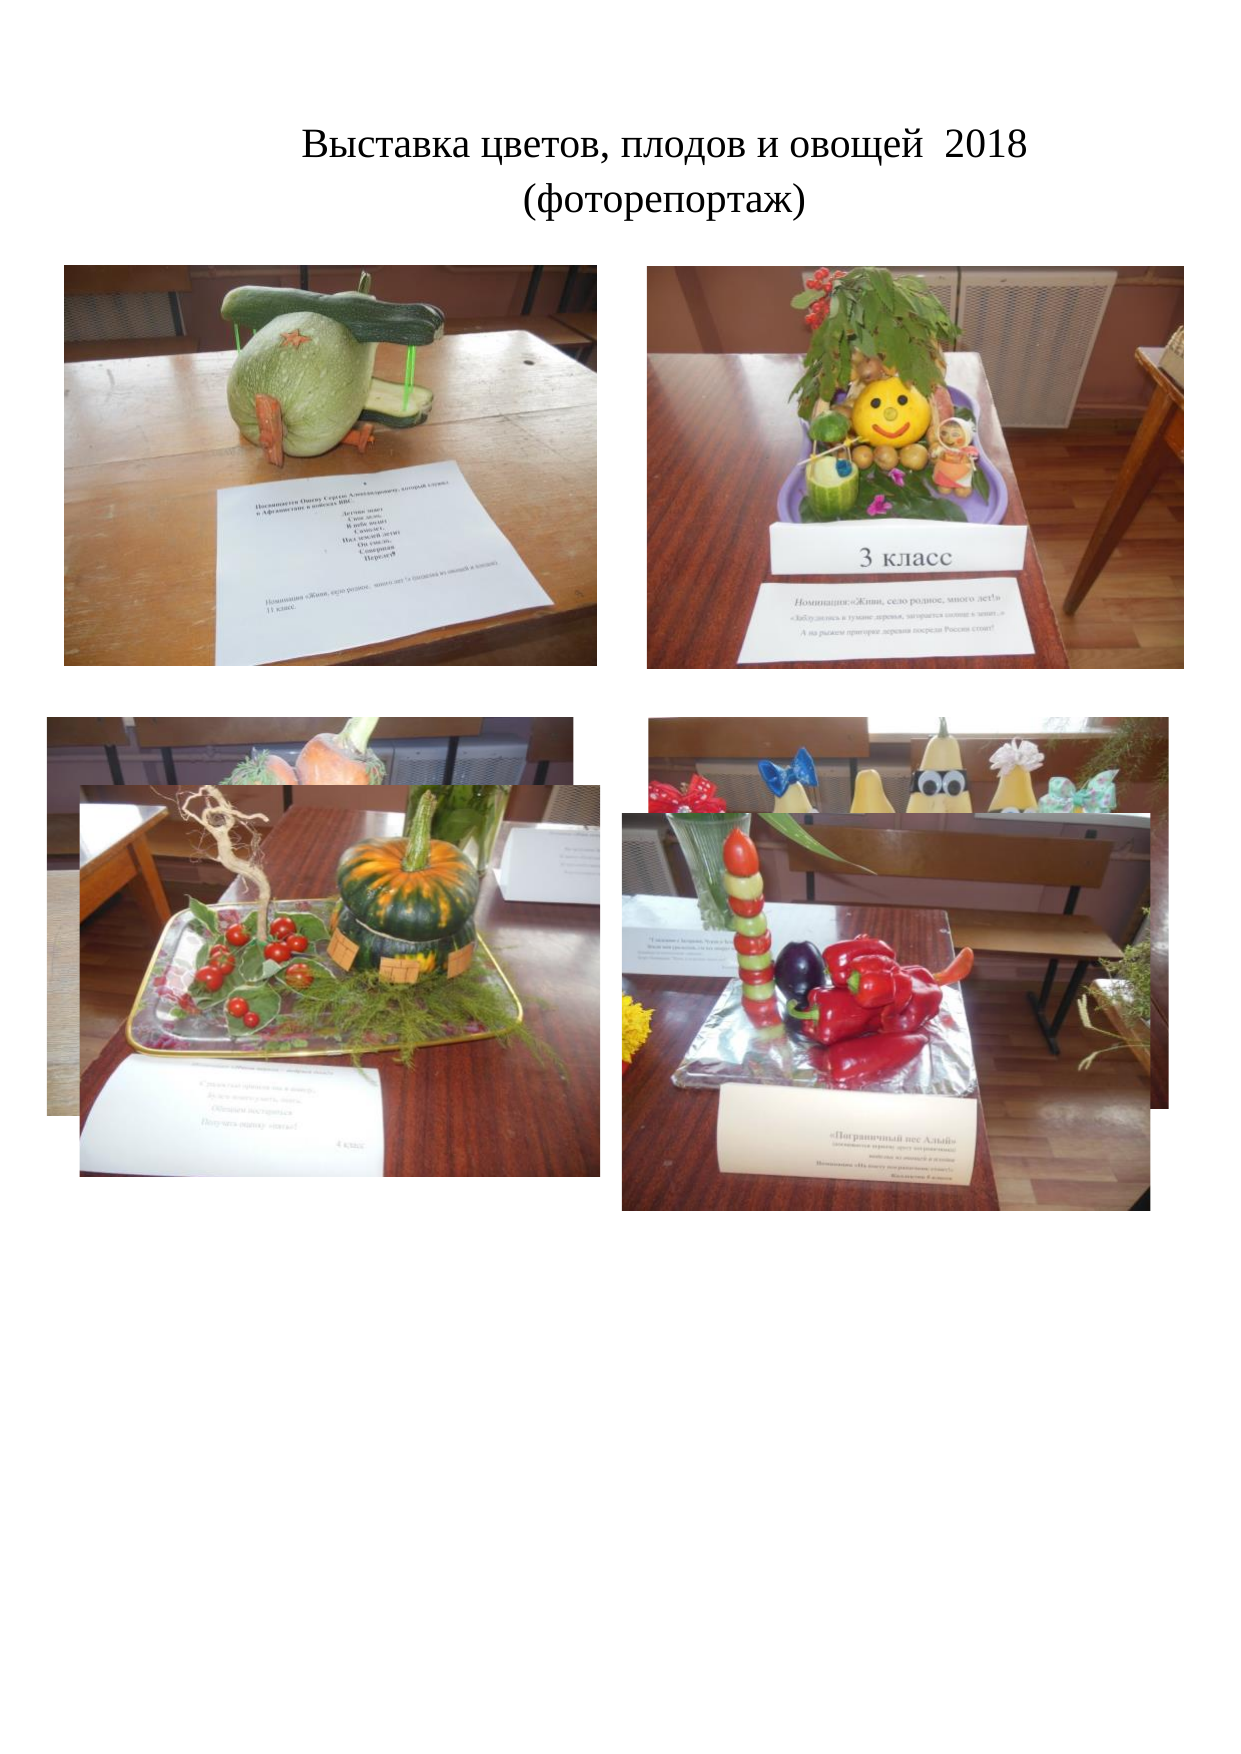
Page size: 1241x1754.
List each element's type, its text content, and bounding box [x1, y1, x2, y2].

picture [621, 717, 1168, 1211]
text Выставка цветов, плодов и овощей 2018 [177, 118, 1152, 166]
picture [64, 265, 597, 666]
picture [646, 266, 1184, 669]
picture [45, 717, 600, 1176]
text (фоторепортаж) [177, 173, 1152, 221]
